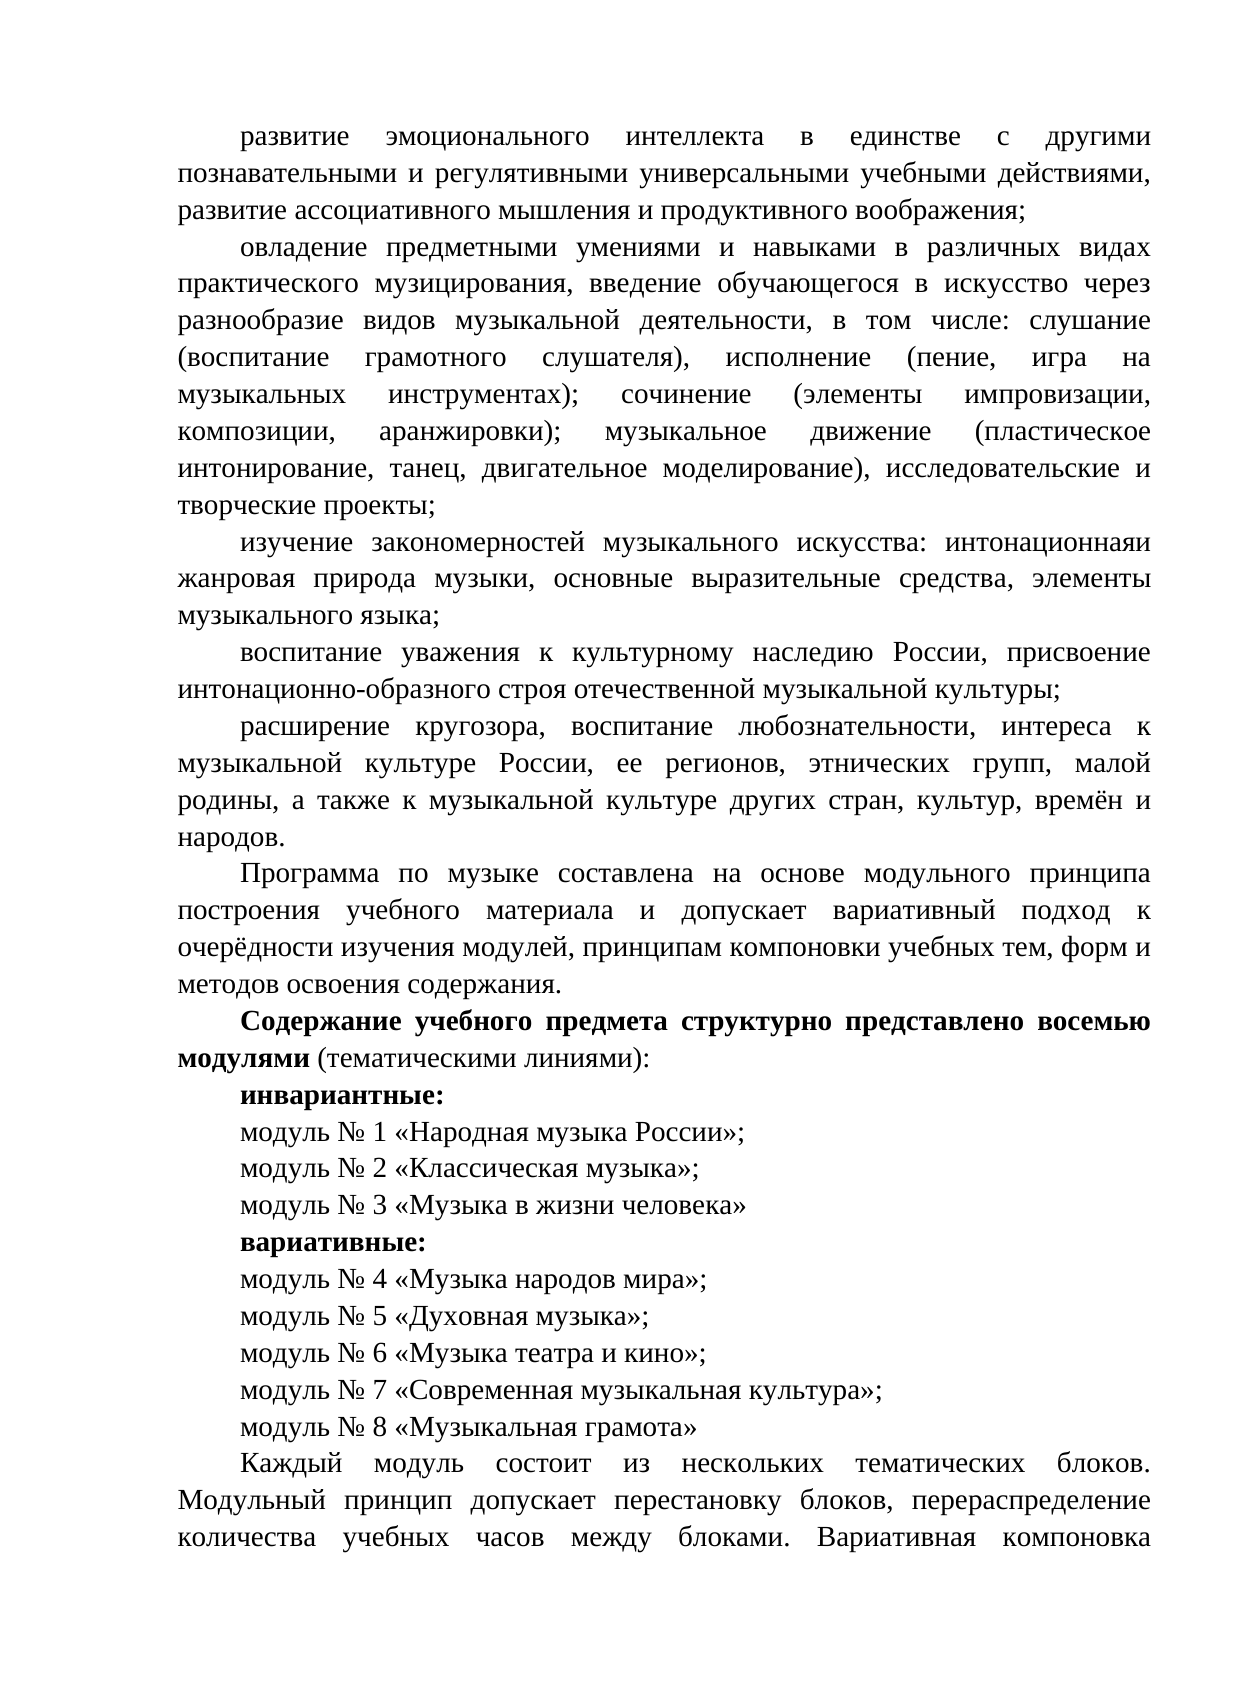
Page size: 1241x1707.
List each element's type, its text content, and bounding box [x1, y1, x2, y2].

text модуль № 2 «Классическая музыка»; [177, 1151, 1152, 1184]
text Программа по музыке составлена на основе модульного принципа построения учебного материала и допускает вариативный подход к очерёдности изучения модулей, принципам компоновки учебных тем, форм и методов освоения содержания. [177, 856, 1152, 1000]
text развитие эмоционального интеллекта в единстве с другими познавательными и регулятивными универсальными учебными действиями, развитие ассоциативного мышления и продуктивного воображения; [177, 118, 1152, 225]
text изучение закономерностей музыкального искусства: интонационнаяи жанровая природа музыки, основные выразительные средства, элементы музыкального языка; [177, 524, 1152, 631]
text модуль № 3 «Музыка в жизни человека» [177, 1187, 1152, 1221]
text модуль № 5 «Духовная музыка»; [177, 1298, 1152, 1332]
text расширение кругозора, воспитание любознательности, интереса к музыкальной культуре России, ее регионов, этнических групп, малой родины, а также к музыкальной культуре других стран, культур, времён и народов. [177, 708, 1152, 852]
text модуль № 6 «Музыка театра и кино»; [177, 1335, 1152, 1368]
text модуль № 8 «Музыкальная грамота» [177, 1409, 1152, 1442]
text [177, 1446, 1152, 1553]
text модуль № 1 «Народная музыка России»; [177, 1114, 1152, 1147]
text модуль № 7 «Современная музыкальная культура»; [177, 1372, 1152, 1405]
text воспитание уважения к культурному наследию России, присвоение интонационно-образного строя отечественной музыкальной культуры; [177, 634, 1152, 705]
text инвариантные: [177, 1077, 1152, 1110]
text Содержание учебного предмета структурно представлено восемью модулями (тематическими линиями): [177, 1003, 1152, 1073]
text модуль № 4 «Музыка народов мира»; [177, 1261, 1152, 1295]
text овладение предметными умениями и навыками в различных видах практического музицирования, введение обучающегося в искусство через разнообразие видов музыкальной деятельности, в том числе: слушание (воспитание грамотного слушателя), исполнение (пение, игра на музыкальных инструментах); сочинение (элементы импровизации, композиции, аранжировки); музыкальное движение (пластическое интонирование, танец, двигательное моделирование), исследовательские и творческие проекты; [177, 229, 1152, 520]
text вариативные: [177, 1224, 1152, 1258]
